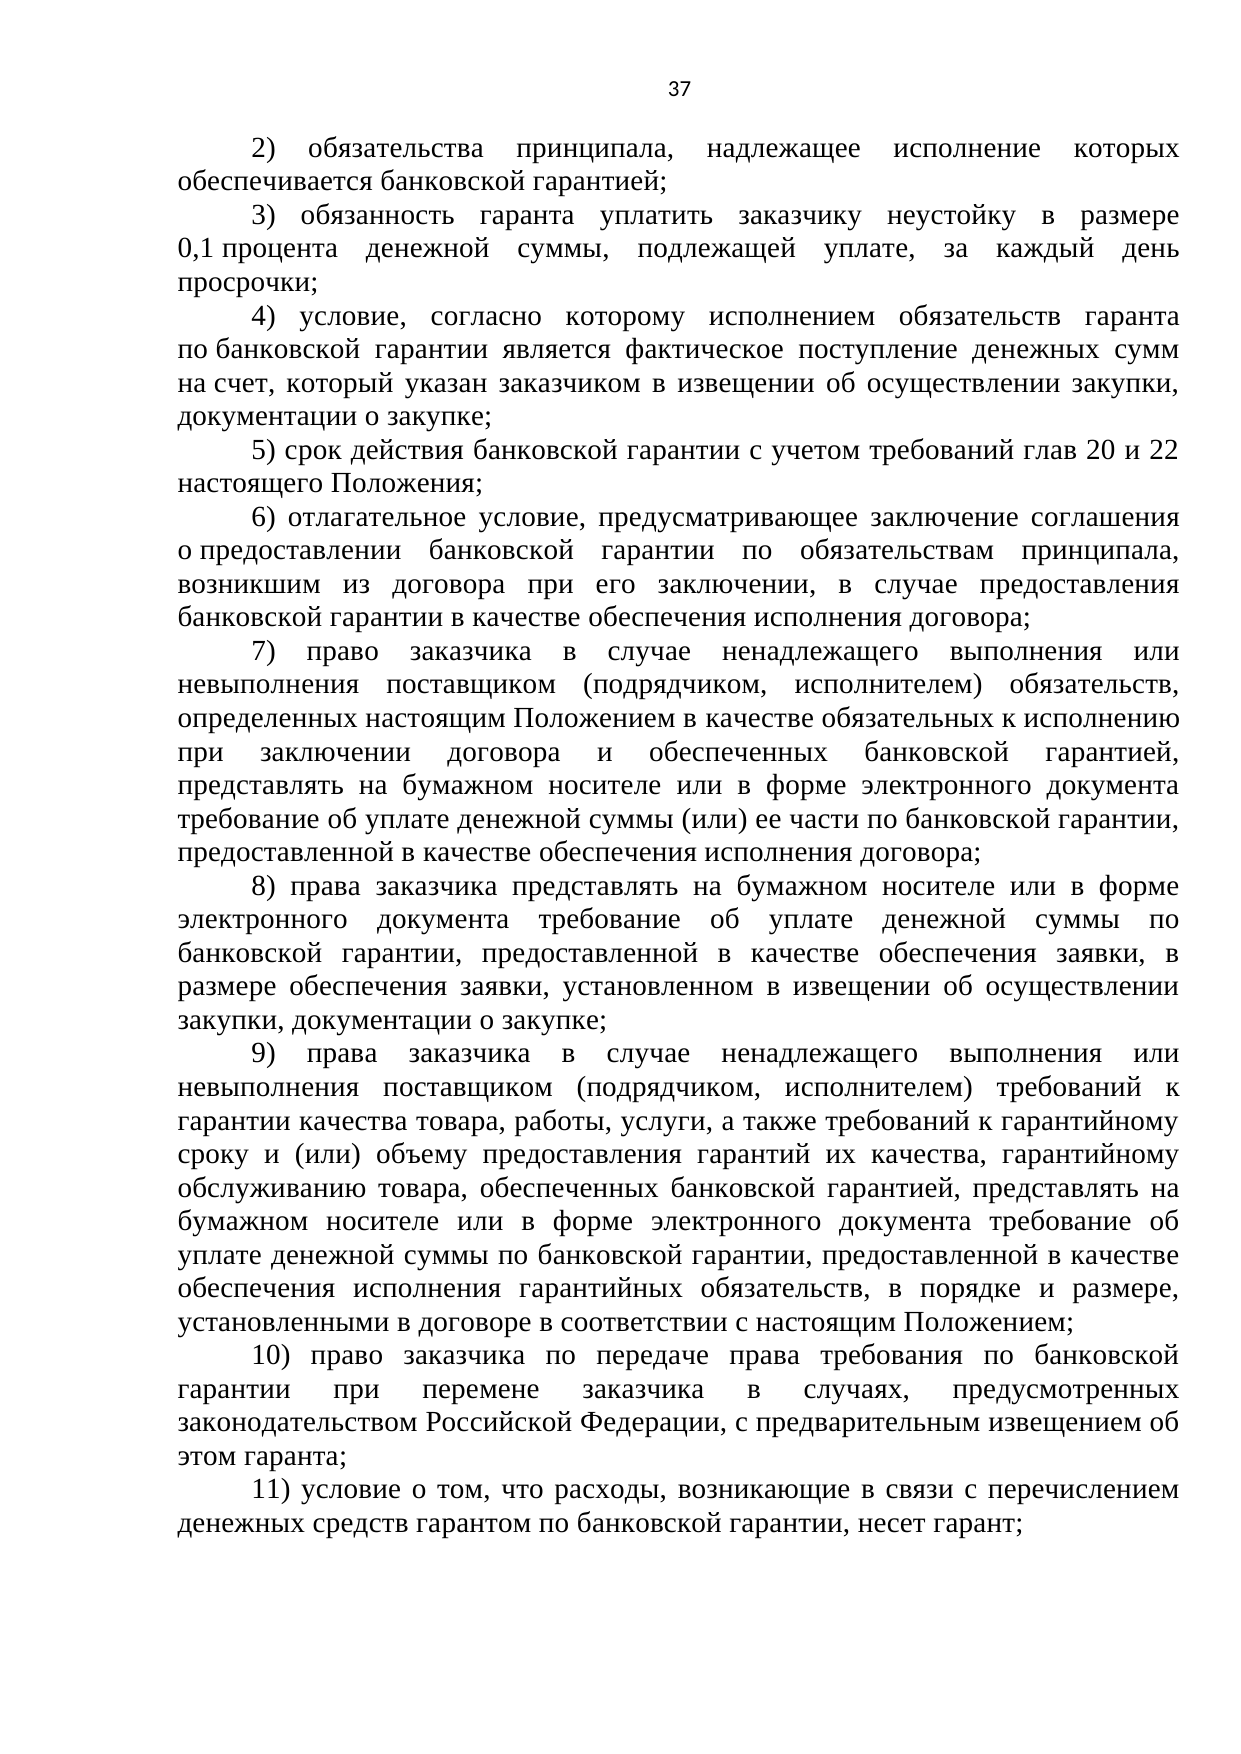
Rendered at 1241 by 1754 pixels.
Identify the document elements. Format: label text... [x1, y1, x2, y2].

text 7) право заказчика в случае ненадлежащего выполнения или невыполнения поставщиком (подрядчиком, исполнителем) обязательств, определенных настоящим Положением в качестве обязательных к исполнению при заключении договора и обеспеченных банковской гарантией, представлять на бумажном носителе или в форме электронного документа требование об уплате денежной суммы (или) ее части по банковской гарантии, предоставленной в качестве обеспечения исполнения договора; [177, 633, 1181, 868]
text 6) отлагательное условие, предусматривающее заключение соглашения о предоставлении банковской гарантии по обязательствам принципала, возникшим из договора при его заключении, в случае предоставления банковской гарантии в качестве обеспечения исполнения договора; [177, 499, 1181, 633]
text 11) условие о том, что расходы, возникающие в связи с перечислением денежных средств гарантом по банковской гарантии, несет гарант; [177, 1472, 1181, 1539]
text 8) права заказчика представлять на бумажном носителе или в форме электронного документа требование об уплате денежной суммы по банковской гарантии, предоставленной в качестве обеспечения заявки, в размере обеспечения заявки, установленном в извещении об осуществлении закупки, документации о закупке; [177, 868, 1181, 1036]
text 9) права заказчика в случае ненадлежащего выполнения или невыполнения поставщиком (подрядчиком, исполнителем) требований к гарантии качества товара, работы, услуги, а также требований к гарантийному сроку и (или) объему предоставления гарантий их качества, гарантийному обслуживанию товара, обеспеченных банковской гарантией, представлять на бумажном носителе или в форме электронного документа требование об уплате денежной суммы по банковской гарантии, предоставленной в качестве обеспечения исполнения гарантийных обязательств, в порядке и размере, установленными в договоре в соответствии с настоящим Положением; [177, 1036, 1181, 1337]
text 5) срок действия банковской гарантии с учетом требований глав 20 и 22 настоящего Положения; [177, 432, 1181, 499]
text 4) условие, согласно которому исполнением обязательств гаранта по банковской гарантии является фактическое поступление денежных сумм на счет, который указан заказчиком в извещении об осуществлении закупки, документации о закупке; [177, 298, 1181, 432]
text 2) обязательства принципала, надлежащее исполнение которых обеспечивается банковской гарантией; [177, 130, 1181, 197]
text 10) право заказчика по передаче права требования по банковской гарантии при перемене заказчика в случаях, предусмотренных законодательством Российской Федерации, с предварительным извещением об этом гаранта; [177, 1337, 1181, 1472]
text 3) обязанность гаранта уплатить заказчику неустойку в размере 0,1 процента денежной суммы, подлежащей уплате, за каждый день просрочки; [177, 197, 1181, 298]
